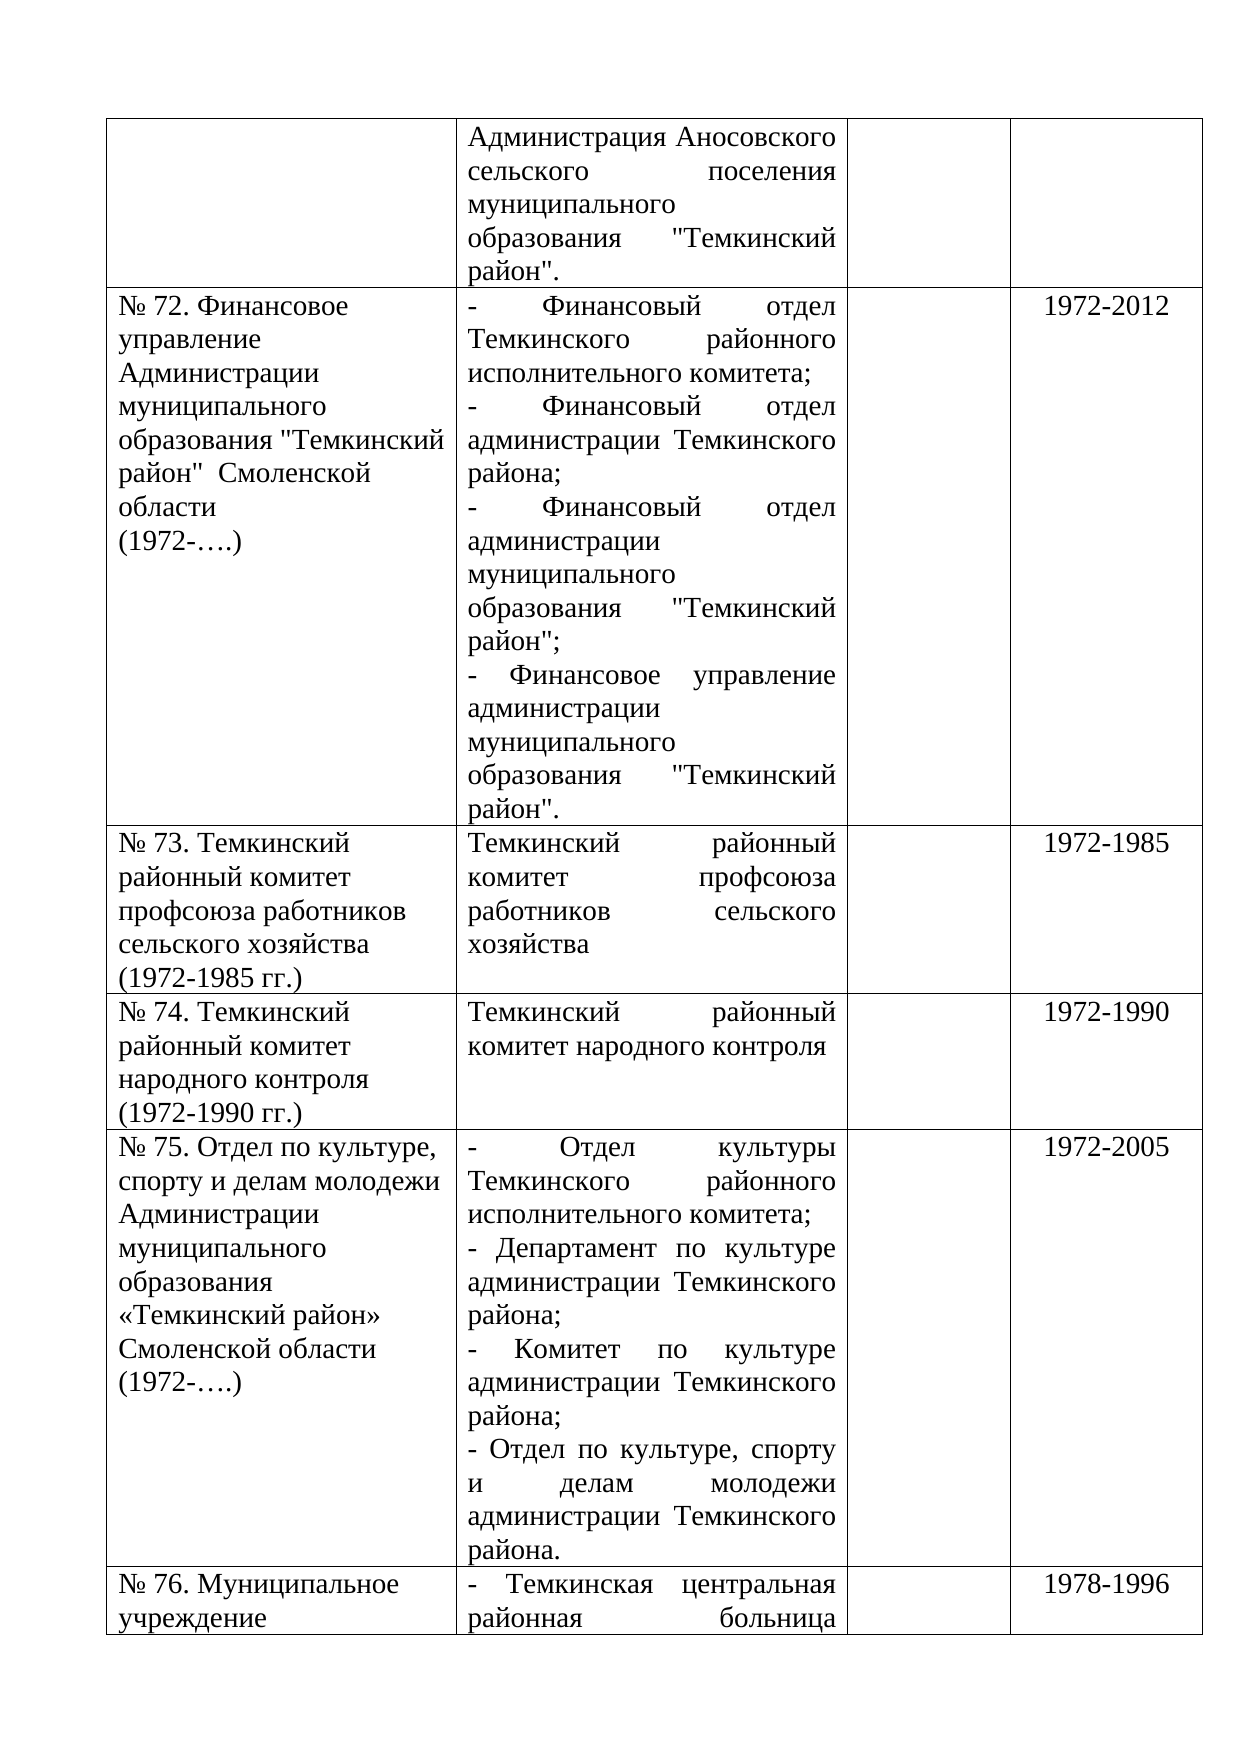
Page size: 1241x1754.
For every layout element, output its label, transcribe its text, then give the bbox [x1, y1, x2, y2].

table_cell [1011, 119, 1202, 287]
table_cell [848, 119, 1010, 287]
table_cell № 72. Финансовое управление Администрации муниципального образования "Темкинский район" Смоленской области (1972-….) [107, 288, 456, 824]
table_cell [457, 119, 847, 287]
table_cell [848, 1567, 1010, 1634]
table_cell [848, 1130, 1010, 1566]
table_cell 1972-1985 [1011, 826, 1202, 993]
table_cell 1972-1990 [1011, 994, 1202, 1128]
table_cell № 73. Темкинский районный комитет профсоюза работников сельского хозяйства (1972-1985 гг.) [107, 826, 456, 993]
table_cell [848, 994, 1010, 1128]
table_cell - Финансовый отдел Темкинского районного исполнительного комитета; - Финансовый отдел администрации Темкинского района; - Финансовый отдел администрации муниципального образования "Темкинский район"; - Финансовое управление администрации муниципального образования "Темкинский район". [457, 288, 847, 824]
table_cell - Отдел культуры Темкинского районного исполнительного комитета; - Департамент по культуре администрации Темкинского района; - Комитет по культуре администрации Темкинского района; - Отдел по культуре, спорту и делам молодежи администрации Темкинского района. [457, 1130, 847, 1566]
table_cell 1972-2005 [1011, 1130, 1202, 1566]
table_cell Темкинский районный комитет народного контроля [457, 994, 847, 1128]
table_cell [107, 1567, 456, 1634]
table_cell [848, 826, 1010, 993]
table_cell 1972-2012 [1011, 288, 1202, 824]
table_cell [848, 288, 1010, 824]
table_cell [457, 1567, 847, 1634]
table_cell № 74. Темкинский районный комитет народного контроля (1972-1990 гг.) [107, 994, 456, 1128]
table_cell № 75. Отдел по культуре, спорту и делам молодежи Администрации муниципального образования «Темкинский район» Смоленской области (1972-….) [107, 1130, 456, 1566]
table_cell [107, 119, 456, 287]
table_cell Темкинский районный комитет профсоюза работников сельского хозяйства [457, 826, 847, 993]
table_cell 1978-1996 [1011, 1567, 1202, 1634]
